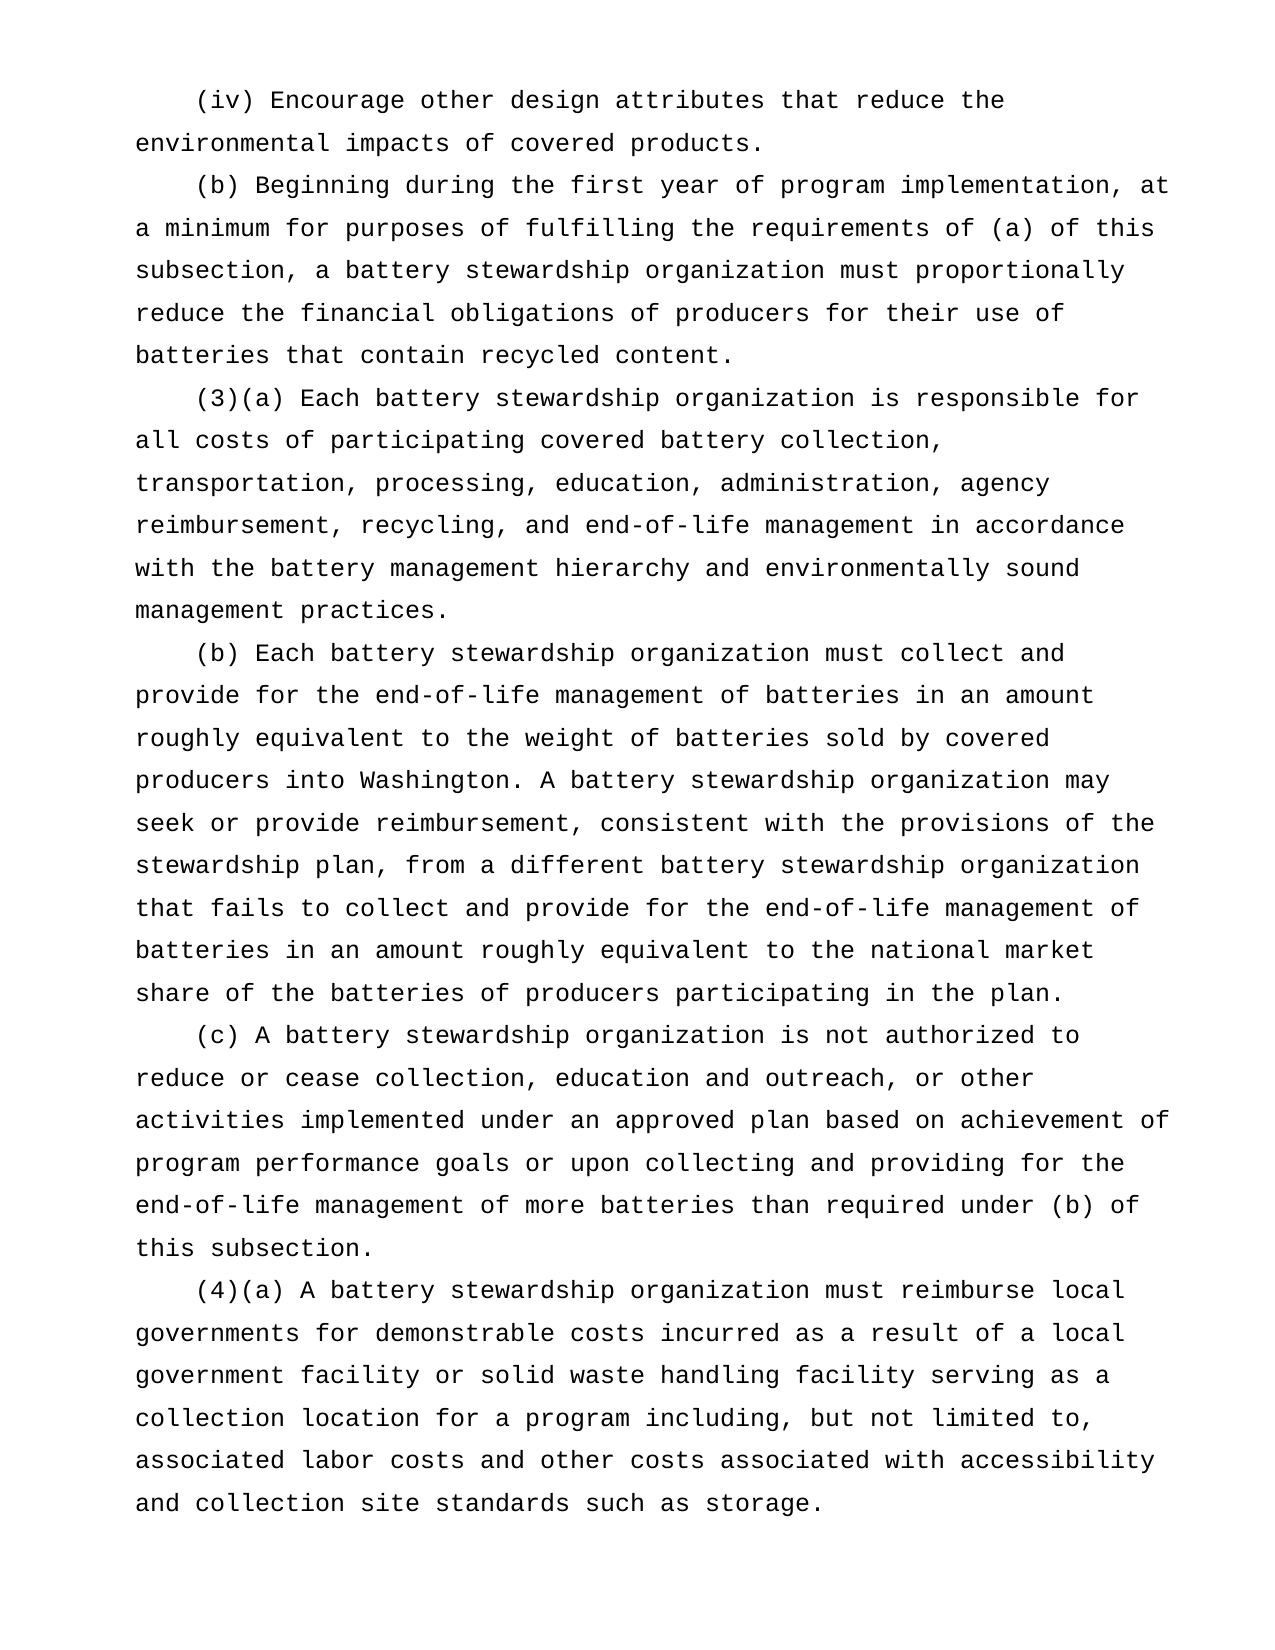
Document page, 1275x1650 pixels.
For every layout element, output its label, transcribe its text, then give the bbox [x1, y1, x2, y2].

text (4)(a) A battery stewardship organization must reimburse local governments for demonstrable costs incurred as a result of a local government facility or solid waste handling facility serving as a collection location for a program including, but not limited to, associated labor costs and other costs associated with accessibility and collection site standards such as storage. [135, 1265, 1170, 1520]
text (c) A battery stewardship organization is not authorized to reduce or cease collection, education and outreach, or other activities implemented under an approved plan based on achievement of program performance goals or upon collecting and providing for the end-of-life management of more batteries than required under (b) of this subsection. [135, 1010, 1170, 1265]
text (b) Beginning during the first year of program implementation, at a minimum for purposes of fulfilling the requirements of (a) of this subsection, a battery stewardship organization must proportionally reduce the financial obligations of producers for their use of batteries that contain recycled content. [135, 160, 1170, 372]
text (iv) Encourage other design attributes that reduce the environmental impacts of covered products. [135, 75, 1170, 160]
text (3)(a) Each battery stewardship organization is responsible for all costs of participating covered battery collection, transportation, processing, education, administration, agency reimbursement, recycling, and end-of-life management in accordance with the battery management hierarchy and environmentally sound management practices. [135, 372, 1170, 627]
text (b) Each battery stewardship organization must collect and provide for the end-of-life management of batteries in an amount roughly equivalent to the weight of batteries sold by covered producers into Washington. A battery stewardship organization may seek or provide reimbursement, consistent with the provisions of the stewardship plan, from a different battery stewardship organization that fails to collect and provide for the end-of-life management of batteries in an amount roughly equivalent to the national market share of the batteries of producers participating in the plan. [135, 627, 1170, 1010]
